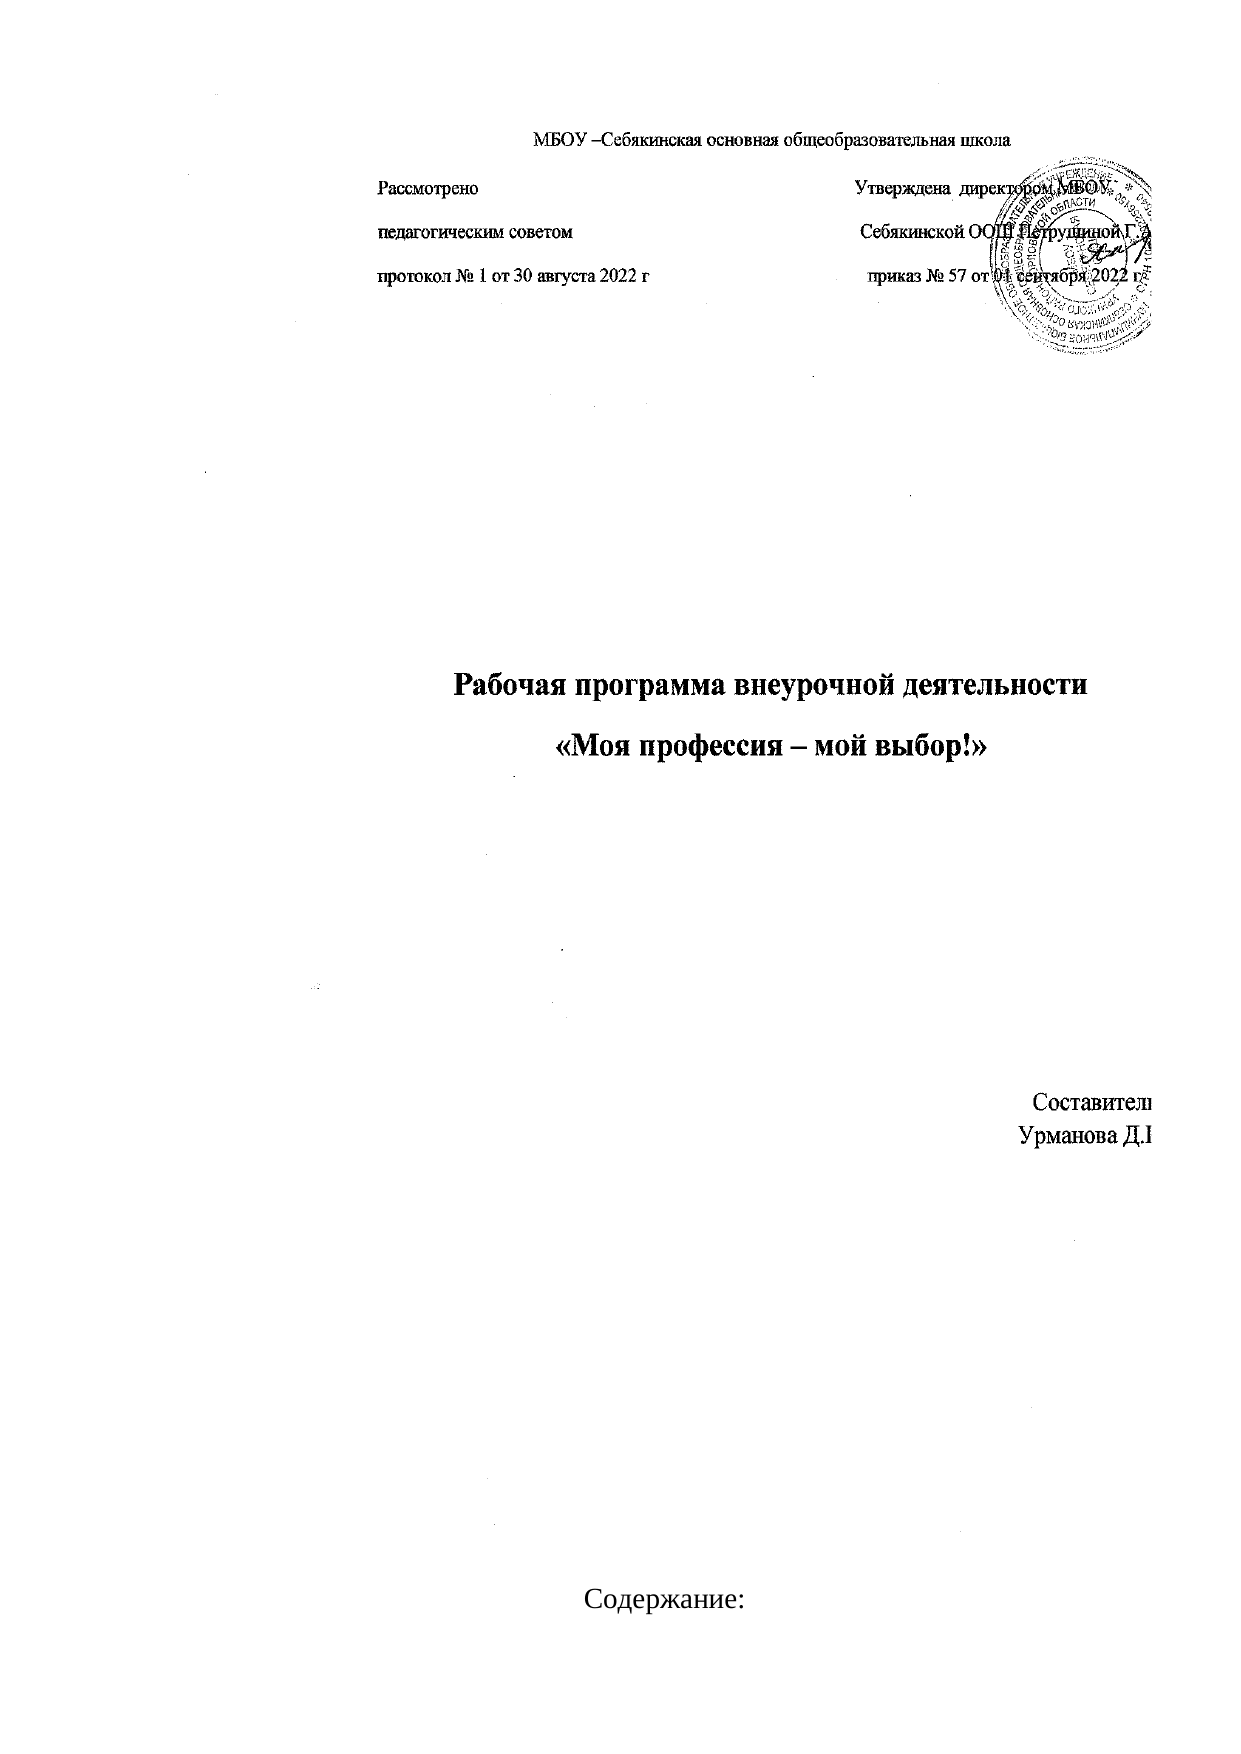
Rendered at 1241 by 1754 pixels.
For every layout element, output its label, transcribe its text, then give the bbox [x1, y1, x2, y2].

picture [177, 76, 1152, 1555]
text Содержание: [177, 1581, 1152, 1614]
